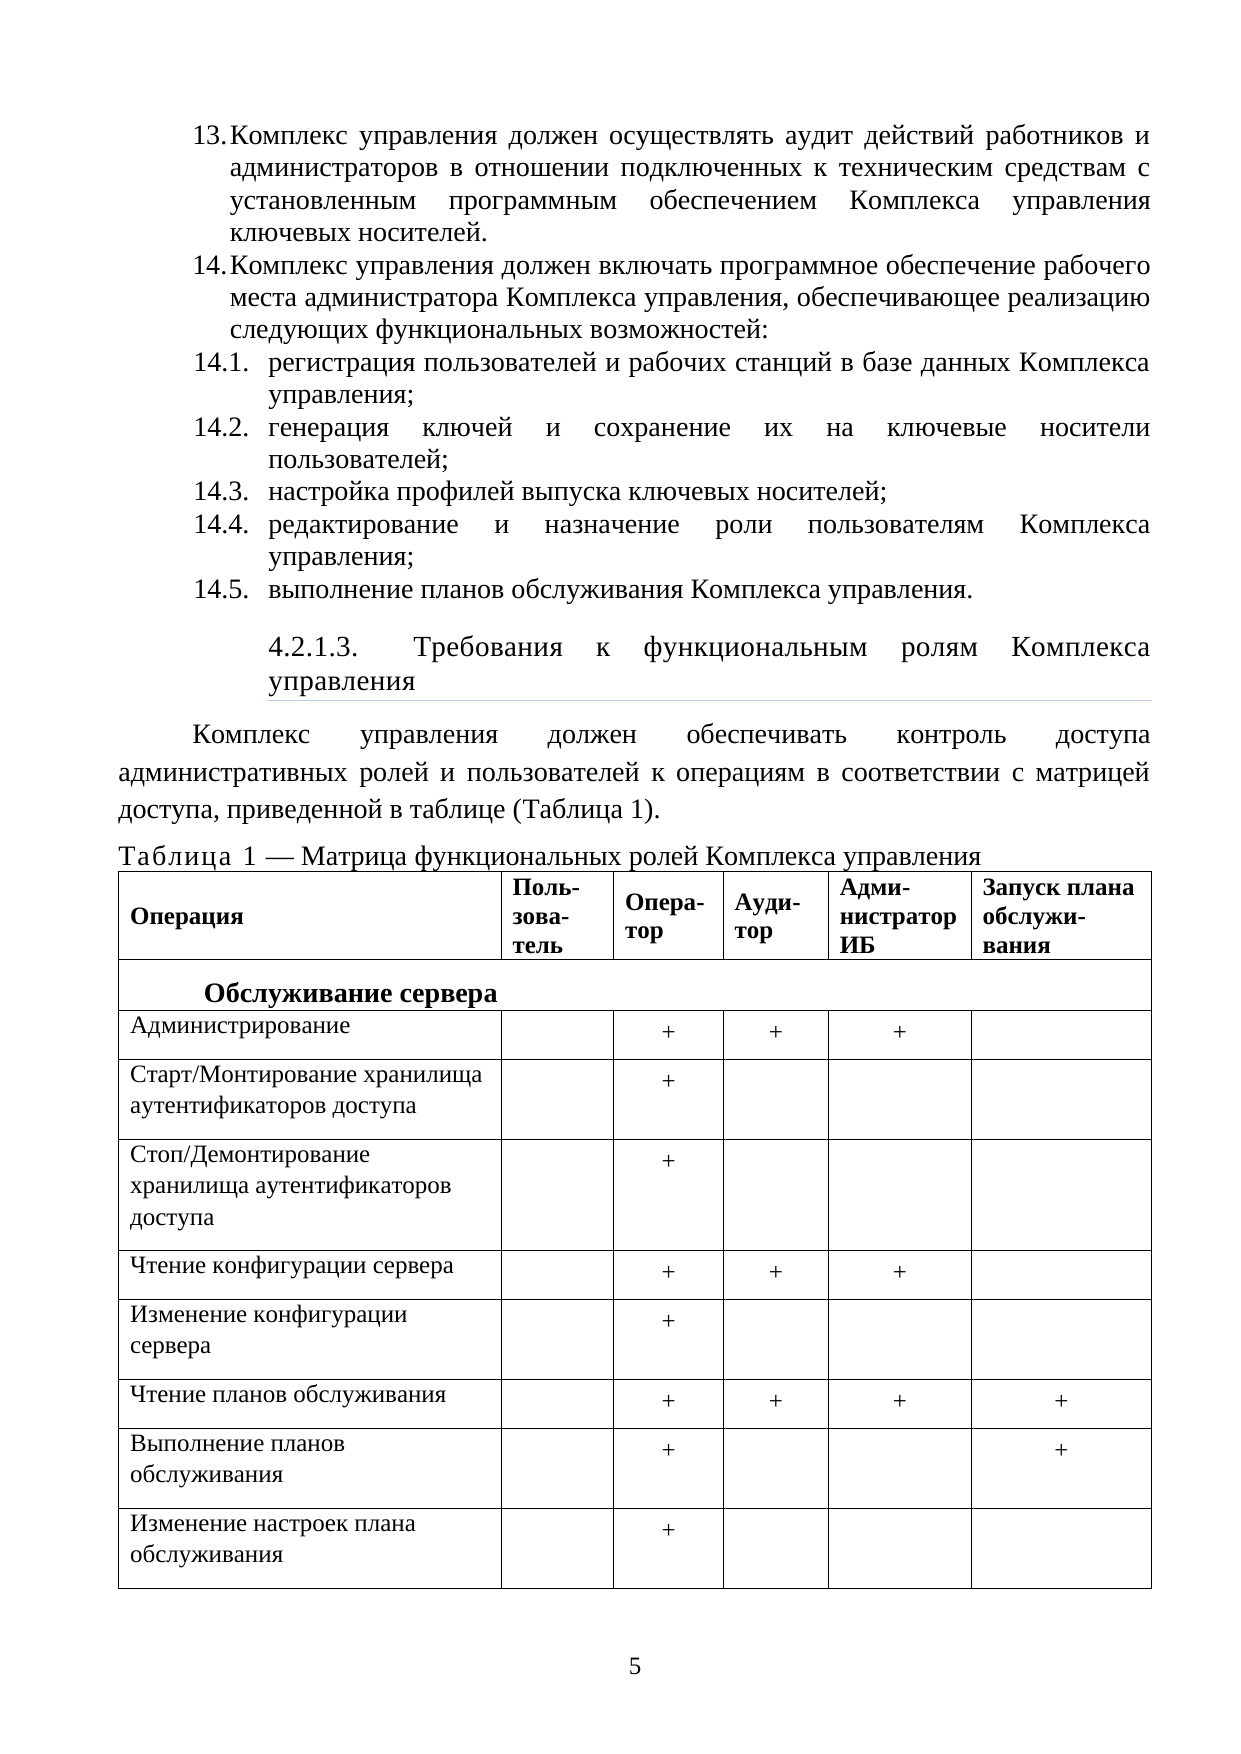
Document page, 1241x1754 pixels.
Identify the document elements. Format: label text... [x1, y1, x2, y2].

table_cell [829, 1429, 971, 1507]
table_cell [829, 1300, 971, 1378]
table_cell + [614, 1509, 723, 1587]
table_header Пользователь [502, 872, 613, 958]
table_cell [972, 1060, 1151, 1138]
table_cell + [972, 1380, 1151, 1427]
list Комплекс управления должен осуществлять аудит действий работников и администраторов в отношении подключенных к техническим средствам с установленным программным обеспечением Комплекса управления ключевых носителей. [192, 118, 1152, 248]
text Комплекс управления должен обеспечивать контроль доступа административных ролей и пользователей к операциям в соответствии с матрицей доступа, приведенной в таблице (Таблица 1). [118, 714, 1152, 826]
subtitle Требования к функциональным ролям Комплекса управления [268, 629, 1152, 700]
table_header Операция [119, 872, 501, 958]
table_header Администратор ИБ [829, 872, 971, 958]
table_cell + [724, 1011, 828, 1058]
table_cell + [614, 1060, 723, 1138]
table_cell Выполнение планов обслуживания [119, 1429, 501, 1507]
table_cell [829, 1509, 971, 1587]
table_cell + [614, 1300, 723, 1378]
table_cell [502, 1509, 613, 1587]
table_cell [502, 1380, 613, 1427]
table_cell Чтение конфигурации сервера [119, 1251, 501, 1298]
text Таблица 1 — Матрица функциональных ролей Комплекса управления [118, 839, 1152, 871]
table_cell [724, 1429, 828, 1507]
table_header Оператор [614, 872, 723, 958]
table_header Запуск плана обслуживания [972, 872, 1151, 958]
table_cell [502, 1251, 613, 1298]
table_cell [972, 1251, 1151, 1298]
table_header Аудитор [724, 872, 828, 958]
table_cell + [829, 1251, 971, 1298]
table_cell Изменение настроек плана обслуживания [119, 1509, 501, 1587]
table_cell [972, 1011, 1151, 1058]
table_cell Изменение конфигурации сервера [119, 1300, 501, 1378]
table_cell + [614, 1140, 723, 1249]
table_cell [829, 1140, 971, 1249]
table_cell [724, 1509, 828, 1587]
list регистрация пользователей и рабочих станций в базе данных Комплекса управления; [193, 345, 1152, 410]
list настройка профилей выпуска ключевых носителей; [193, 474, 1152, 507]
table_cell [972, 1300, 1151, 1378]
table_cell + [614, 1251, 723, 1298]
table_cell [502, 1011, 613, 1058]
table_cell [502, 1300, 613, 1378]
table_cell + [829, 1011, 971, 1058]
table_cell [972, 1509, 1151, 1587]
table_cell + [614, 1429, 723, 1507]
table_cell Администрирование [119, 1011, 501, 1058]
table_cell [829, 1060, 971, 1138]
list генерация ключей и сохранение их на ключевые носители пользователей; [193, 410, 1152, 474]
table_cell [724, 1140, 828, 1249]
table_cell + [829, 1380, 971, 1427]
table_cell [724, 1060, 828, 1138]
table_cell [972, 1140, 1151, 1249]
table_cell Стоп/Демонтирование хранилища аутентификаторов доступа [119, 1140, 501, 1249]
table_cell + [972, 1429, 1151, 1507]
table_cell Обслуживание сервера [119, 960, 1151, 1009]
table_cell Старт/Монтирование хранилища аутентификаторов доступа [119, 1060, 501, 1138]
table_cell [502, 1429, 613, 1507]
list Комплекс управления должен включать программное обеспечение рабочего места администратора Комплекса управления, обеспечивающее реализацию следующих функциональных возможностей: [192, 248, 1152, 345]
table_cell + [724, 1251, 828, 1298]
table_cell [724, 1300, 828, 1378]
table_cell + [614, 1380, 723, 1427]
table_cell [502, 1060, 613, 1138]
list редактирование и назначение роли пользователям Комплекса управления; [193, 507, 1152, 572]
table_cell [502, 1140, 613, 1249]
table_cell + [614, 1011, 723, 1058]
table_cell Чтение планов обслуживания [119, 1380, 501, 1427]
table_cell + [724, 1380, 828, 1427]
list выполнение планов обслуживания Комплекса управления. [193, 572, 1152, 604]
